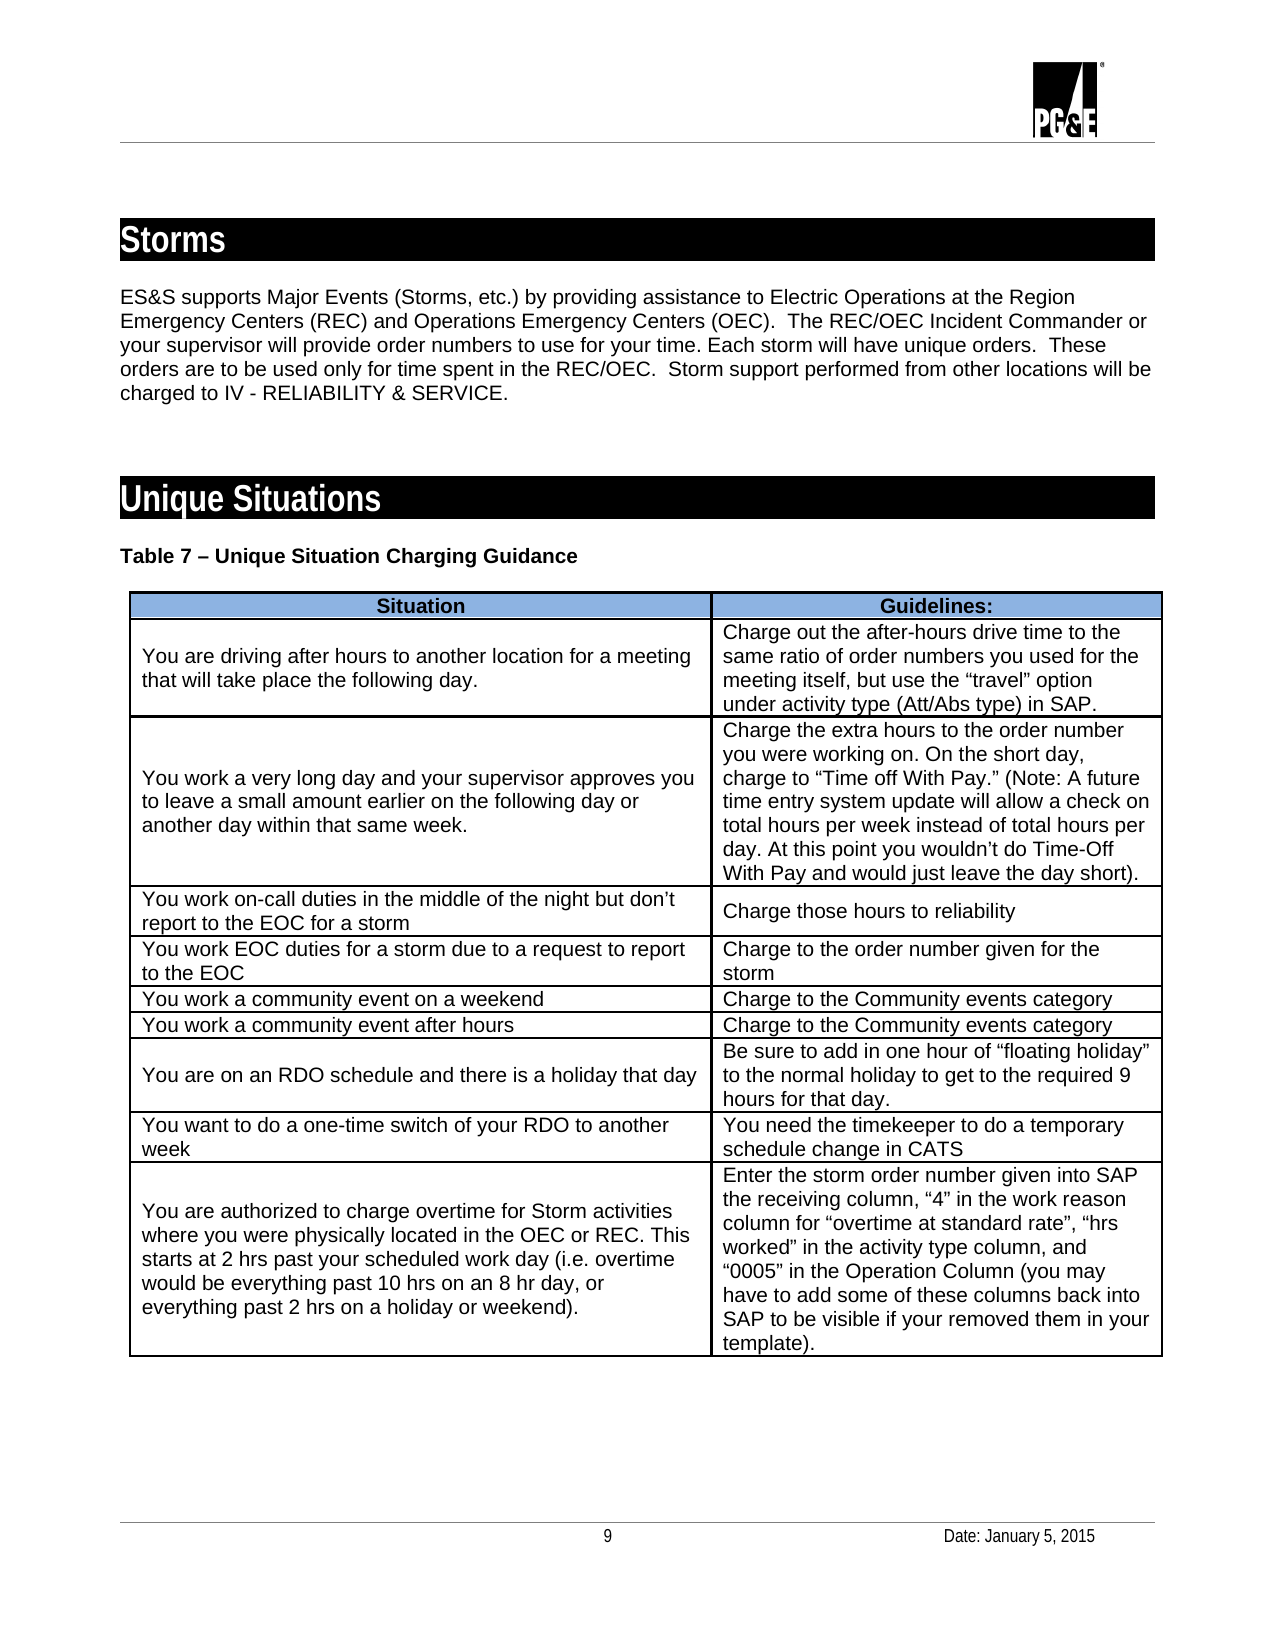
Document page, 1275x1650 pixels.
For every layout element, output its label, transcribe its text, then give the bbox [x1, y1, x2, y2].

table_cell You work EOC duties for a storm due to a request to report to the EOC [131, 937, 710, 985]
table_cell You want to do a one-time switch of your RDO to another week [131, 1113, 710, 1161]
table_cell Charge those hours to reliability [713, 887, 1161, 935]
subtitle Unique Situations [120, 476, 1155, 519]
text Table 7 – Unique Situation Charging Guidance [120, 543, 1155, 567]
table_cell You work a community event on a weekend [131, 987, 710, 1011]
table_cell Charge to the order number given for the storm [713, 937, 1161, 985]
table_cell You work a very long day and your supervisor approves you to leave a small amount earlier on the following day or another day within that same week. [131, 718, 710, 885]
table_cell You work a community event after hours [131, 1013, 710, 1037]
subtitle Storms [120, 218, 1155, 261]
table_header Guidelines: [713, 594, 1161, 617]
table_cell You are on an RDO schedule and there is a holiday that day [131, 1039, 710, 1111]
table_cell Charge to the Community events category [713, 1013, 1161, 1037]
table_cell Charge out the after-hours drive time to the same ratio of order numbers you used for the meeting itself, but use the “travel” option under activity type (Att/Abs type) in SAP. [713, 620, 1161, 715]
table_cell You need the timekeeper to do a temporary schedule change in CATS [713, 1113, 1161, 1161]
table_cell Enter the storm order number given into SAP the receiving column, “4” in the work reason column for “overtime at standard rate”, “hrs worked” in the activity type column, and “0005” in the Operation Column (you may have to add some of these columns back into SAP to be visible if your removed them in your template). [713, 1163, 1161, 1355]
table_cell You are authorized to charge overtime for Storm activities where you were physically located in the OEC or REC. This starts at 2 hrs past your scheduled work day (i.e. overtime would be everything past 10 hrs on an 8 hr day, or everything past 2 hrs on a holiday or weekend). [131, 1163, 710, 1355]
table_cell You are driving after hours to another location for a meeting that will take place the following day. [131, 620, 710, 715]
table_cell Charge the extra hours to the order number you were working on. On the short day, charge to “Time off With Pay.” (Note: A future time entry system update will allow a check on total hours per week instead of total hours per day. At this point you wouldn’t do Time-Off With Pay and would just leave the day short). [713, 718, 1161, 885]
table_header Situation [131, 594, 710, 617]
table_cell You work on-call duties in the middle of the night but don’t report to the EOC for a storm [131, 887, 710, 935]
table_cell Be sure to add in one hour of “floating holiday” to the normal holiday to get to the required 9 hours for that day. [713, 1039, 1161, 1111]
table_cell Charge to the Community events category [713, 987, 1161, 1011]
picture [1031, 60, 1105, 140]
text ES&S supports Major Events (Storms, etc.) by providing assistance to Electric Operations at the Region Emergency Centers (REC) and Operations Emergency Centers (OEC). The REC/OEC Incident Commander or your supervisor will provide order numbers to use for your time. Each storm will have unique orders. These orders are to be used only for time spent in the REC/OEC. Storm support performed from other locations will be charged to IV - RELIABILITY & SERVICE. [120, 285, 1155, 404]
